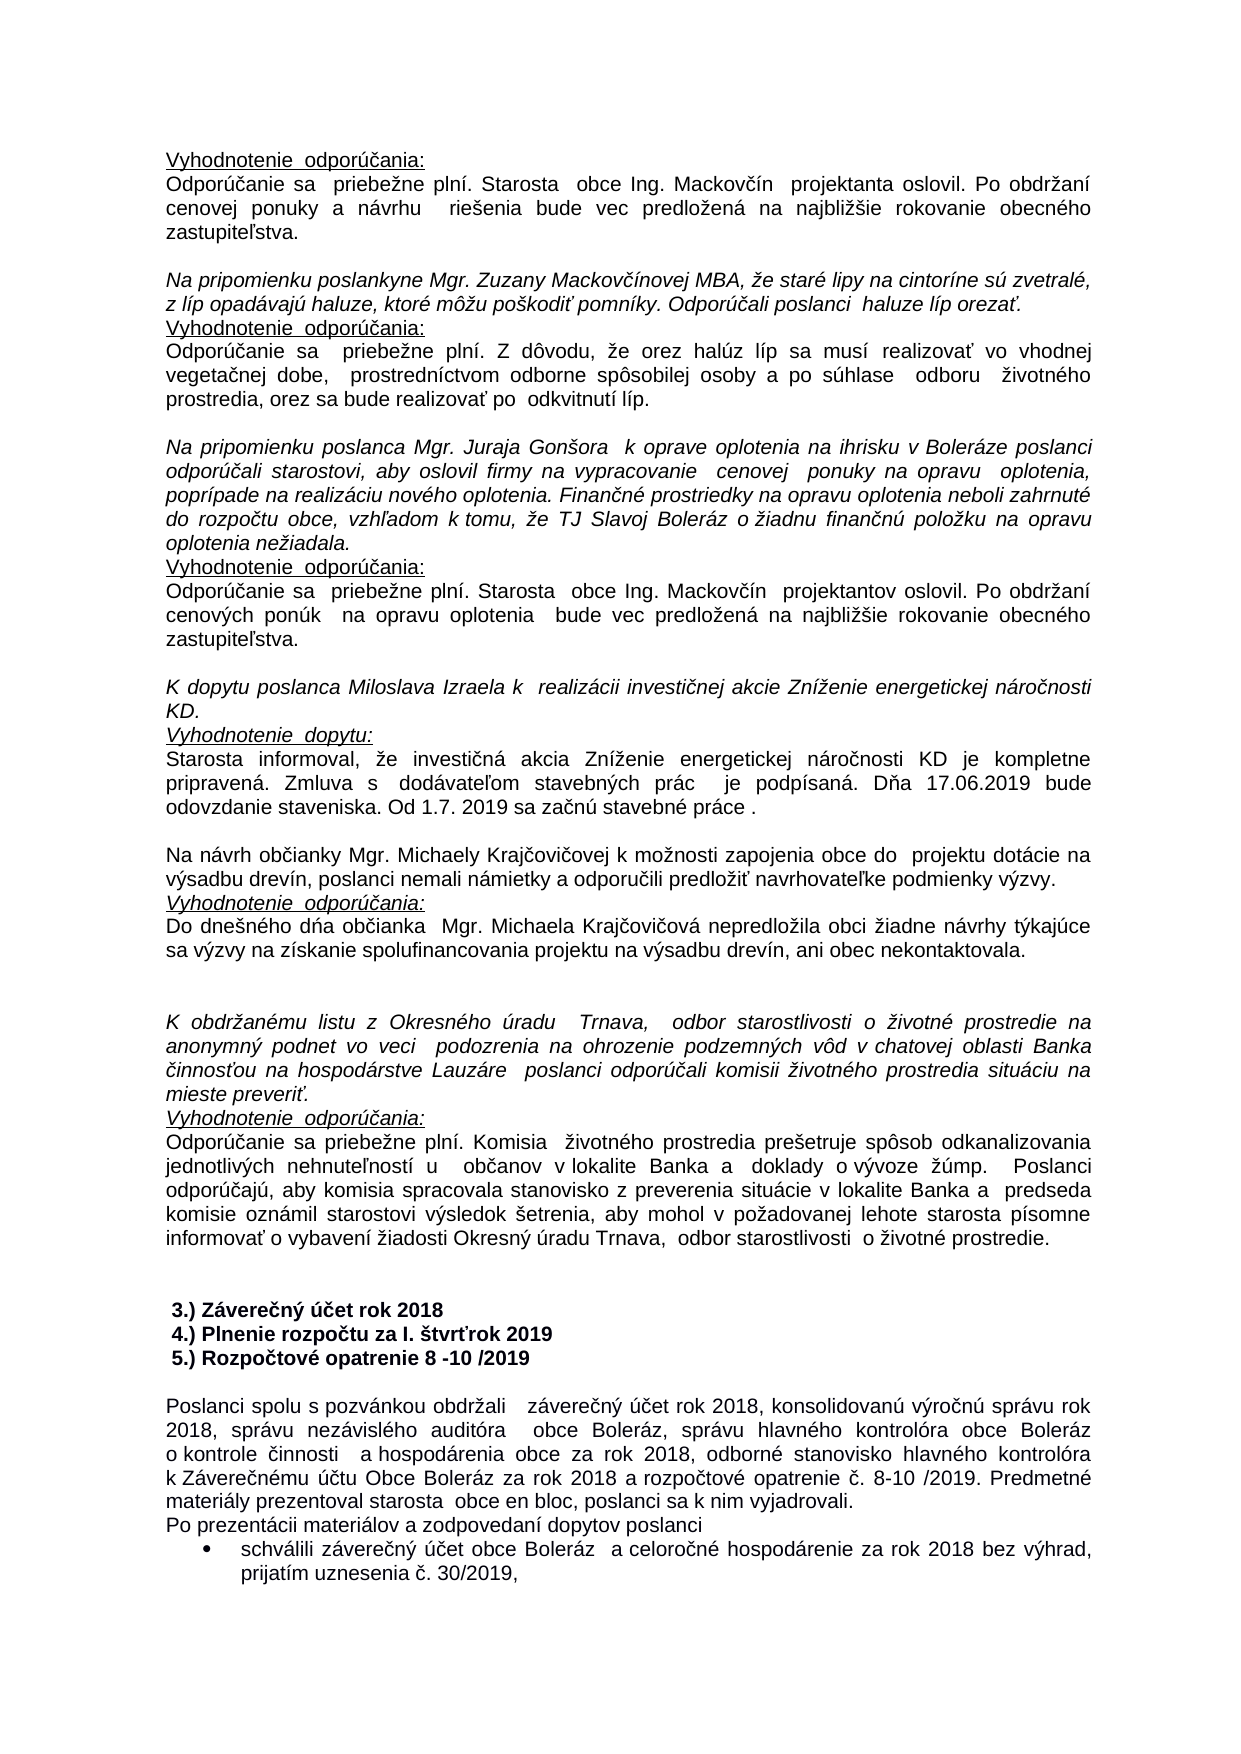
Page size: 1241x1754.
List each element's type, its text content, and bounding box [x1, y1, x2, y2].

text Vyhodnotenie odporúčania: [166, 890, 1092, 914]
text Na pripomienku poslankyne Mgr. Zuzany Mackovčínovej MBA, že staré lipy na cintoríne sú zvetralé, z líp opadávajú haluze, ktoré môžu poškodiť pomníky. Odporúčali poslanci haluze líp orezať. [166, 267, 1092, 315]
text Odporúčanie sa priebežne plní. Komisia životného prostredia prešetruje spôsob odkanalizovania jednotlivých nehnuteľností u občanov v lokalite Banka a doklady o vývoze žúmp. Poslanci odporúčajú, aby komisia spracovala stanovisko z preverenia situácie v lokalite Banka a predseda komisie oznámil starostovi výsledok šetrenia, aby mohol v požadovanej lehote starosta písomne informovať o vybavení žiadosti Okresný úradu Trnava, odbor starostlivosti o životné prostredie. [166, 1130, 1092, 1250]
text Vyhodnotenie odporúčania: [166, 315, 1092, 339]
text Vyhodnotenie odporúčania: [166, 148, 1092, 172]
text K obdržanému listu z Okresného úradu Trnava, odbor starostlivosti o životné prostredie na anonymný podnet vo veci podozrenia na ohrozenie podzemných vôd v chatovej oblasti Banka činnosťou na hospodárstve Lauzáre poslanci odporúčali komisii životného prostredia situáciu na mieste preveriť. [166, 1010, 1092, 1106]
text Vyhodnotenie dopytu: [166, 723, 1092, 747]
text Poslanci spolu s pozvánkou obdržali záverečný účet rok 2018, konsolidovanú výročnú správu rok 2018, správu nezávislého auditóra obce Boleráz, správu hlavného kontrolóra obce Boleráz o kontrole činnosti a hospodárenia obce za rok 2018, odborné stanovisko hlavného kontrolóra k Záverečnému účtu Obce Boleráz za rok 2018 a rozpočtové opatrenie č. 8-10 /2019. Predmetné materiály prezentoval starosta obce en bloc, poslanci sa k nim vyjadrovali. [166, 1393, 1092, 1513]
text Vyhodnotenie odporúčania: [166, 1106, 1092, 1130]
text Na pripomienku poslanca Mgr. Juraja Gonšora k oprave oplotenia na ihrisku v Boleráze poslanci odporúčali starostovi, aby oslovil firmy na vypracovanie cenovej ponuky na opravu oplotenia, poprípade na realizáciu nového oplotenia. Finančné prostriedky na opravu oplotenia neboli zahrnuté do rozpočtu obce, vzhľadom k tomu, že TJ Slavoj Boleráz o žiadnu finančnú položku na opravu oplotenia nežiadala. [166, 435, 1092, 555]
text Po prezentácii materiálov a zodpovedaní dopytov poslanci [166, 1513, 1092, 1537]
text Odporúčanie sa priebežne plní. Z dôvodu, že orez halúz líp sa musí realizovať vo vhodnej vegetačnej dobe, prostredníctvom odborne spôsobilej osoby a po súhlase odboru životného prostredia, orez sa bude realizovať po odkvitnutí líp. [166, 339, 1092, 411]
text 5.) Rozpočtové opatrenie 8 -10 /2019 [166, 1346, 1092, 1369]
text Na návrh občianky Mgr. Michaely Krajčovičovej k možnosti zapojenia obce do projektu dotácie na výsadbu drevín, poslanci nemali námietky a odporučili predložiť navrhovateľke podmienky výzvy. [166, 842, 1092, 890]
text 4.) Plnenie rozpočtu za I. štvrťrok 2019 [166, 1322, 1092, 1346]
text Odporúčanie sa priebežne plní. Starosta obce Ing. Mackovčín projektanta oslovil. Po obdržaní cenovej ponuky a návrhu riešenia bude vec predložená na najbližšie rokovanie obecného zastupiteľstva. [166, 172, 1092, 243]
text Starosta informoval, že investičná akcia Zníženie energetickej náročnosti KD je kompletne pripravená. Zmluva s dodávateľom stavebných prác je podpísaná. Dňa 17.06.2019 bude odovzdanie staveniska. Od 1.7. 2019 sa začnú stavebné práce . [166, 747, 1092, 818]
text Vyhodnotenie odporúčania: [166, 555, 1092, 579]
text K dopytu poslanca Miloslava Izraela k realizácii investičnej akcie Zníženie energetickej náročnosti KD. [166, 675, 1092, 723]
text Do dnešného dńa občianka Mgr. Michaela Krajčovičová nepredložila obci žiadne návrhy týkajúce sa výzvy na získanie spolufinancovania projektu na výsadbu drevín, ani obec nekontaktovala. [166, 914, 1092, 962]
text Odporúčanie sa priebežne plní. Starosta obce Ing. Mackovčín projektantov oslovil. Po obdržaní cenových ponúk na opravu oplotenia bude vec predložená na najbližšie rokovanie obecného zastupiteľstva. [166, 579, 1092, 651]
list schválili záverečný účet obce Boleráz a celoročné hospodárenie za rok 2018 bez výhrad, prijatím uznesenia č. 30/2019, [203, 1537, 1092, 1585]
text 3.) Záverečný účet rok 2018 [166, 1298, 1092, 1322]
